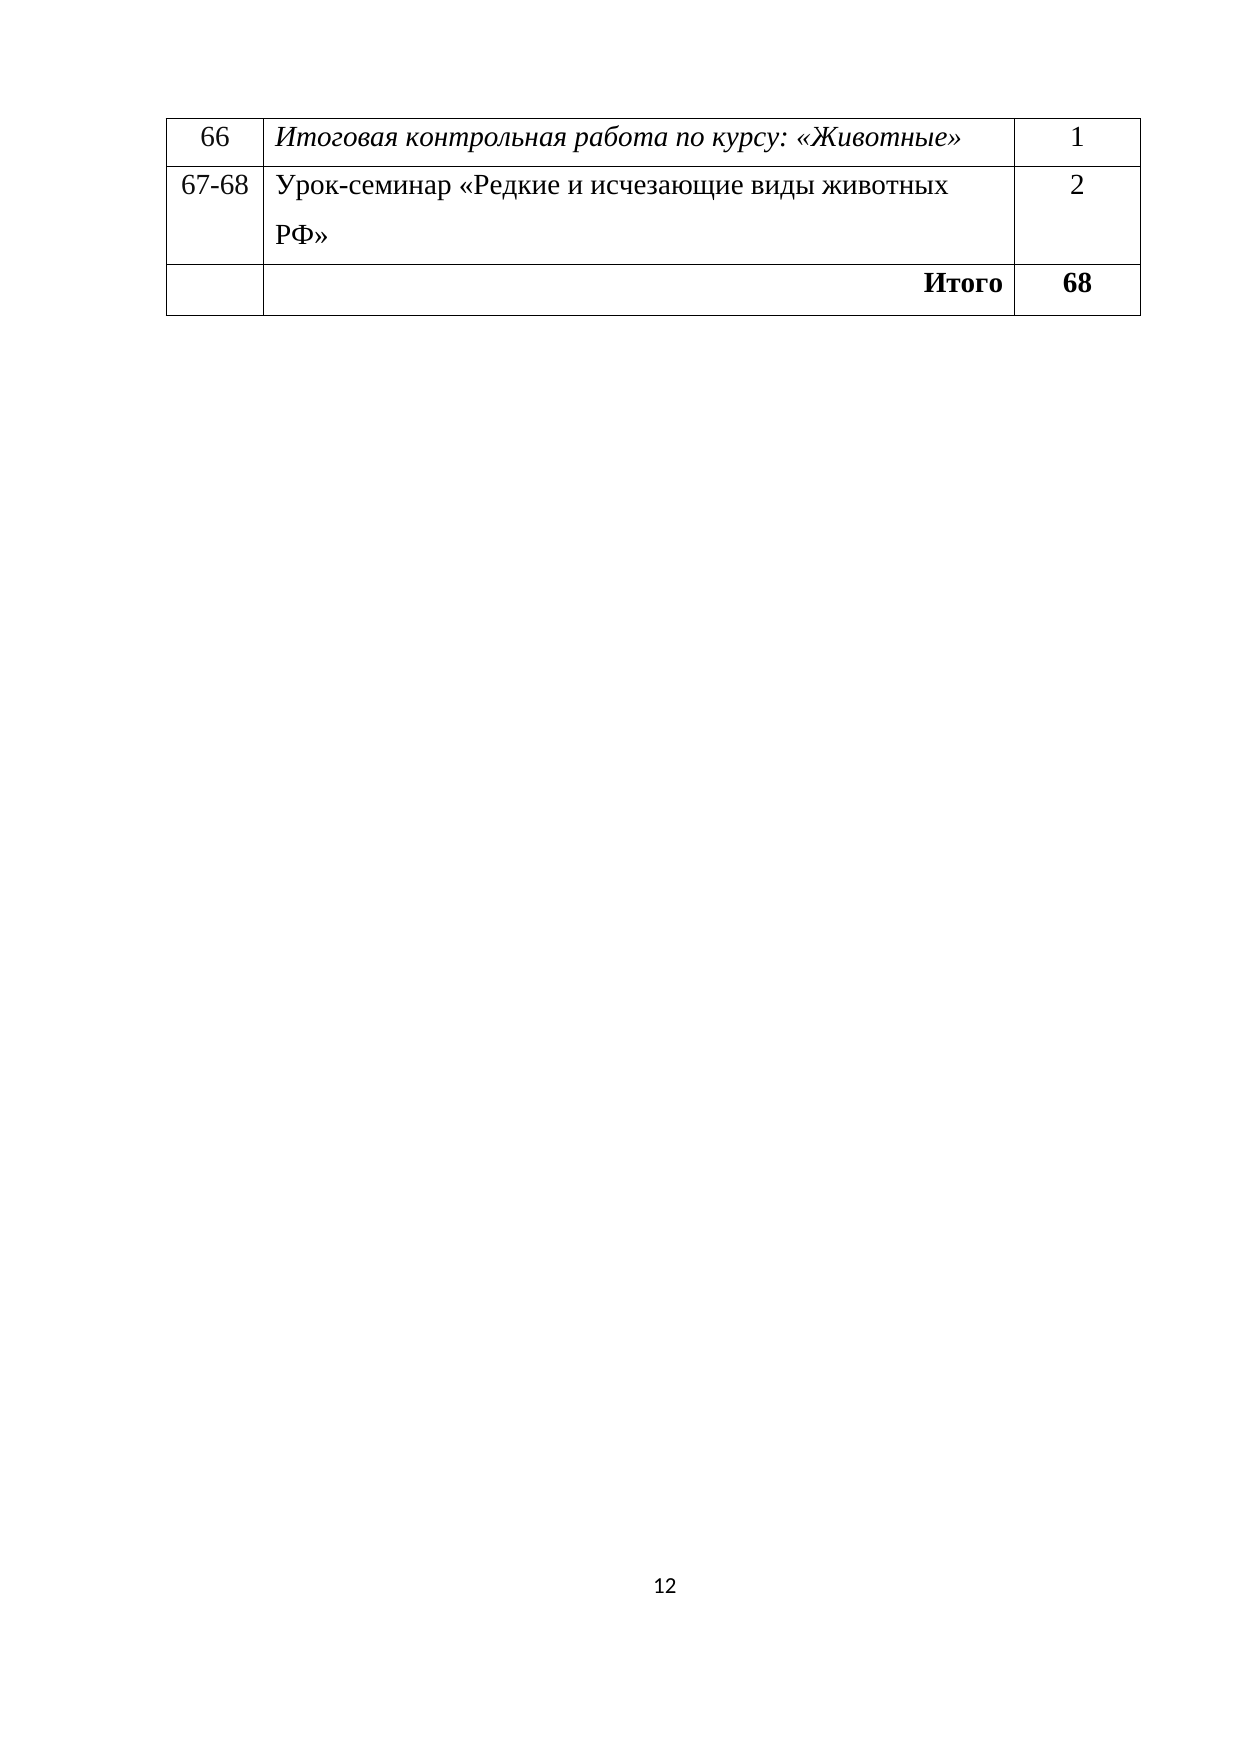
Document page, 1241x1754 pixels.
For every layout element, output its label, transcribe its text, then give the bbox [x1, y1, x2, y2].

table_cell 66 [167, 119, 263, 166]
table_cell [167, 265, 263, 315]
table_cell 2 [1015, 167, 1140, 264]
table_cell Урок-семинар «Редкие и исчезающие виды животных РФ» [264, 167, 1014, 264]
table_cell Итого [264, 265, 1014, 315]
table_cell 1 [1015, 119, 1140, 166]
table_cell Итоговая контрольная работа по курсу: «Животные» [264, 119, 1014, 166]
table_cell 67-68 [167, 167, 263, 264]
table_cell 68 [1015, 265, 1140, 315]
